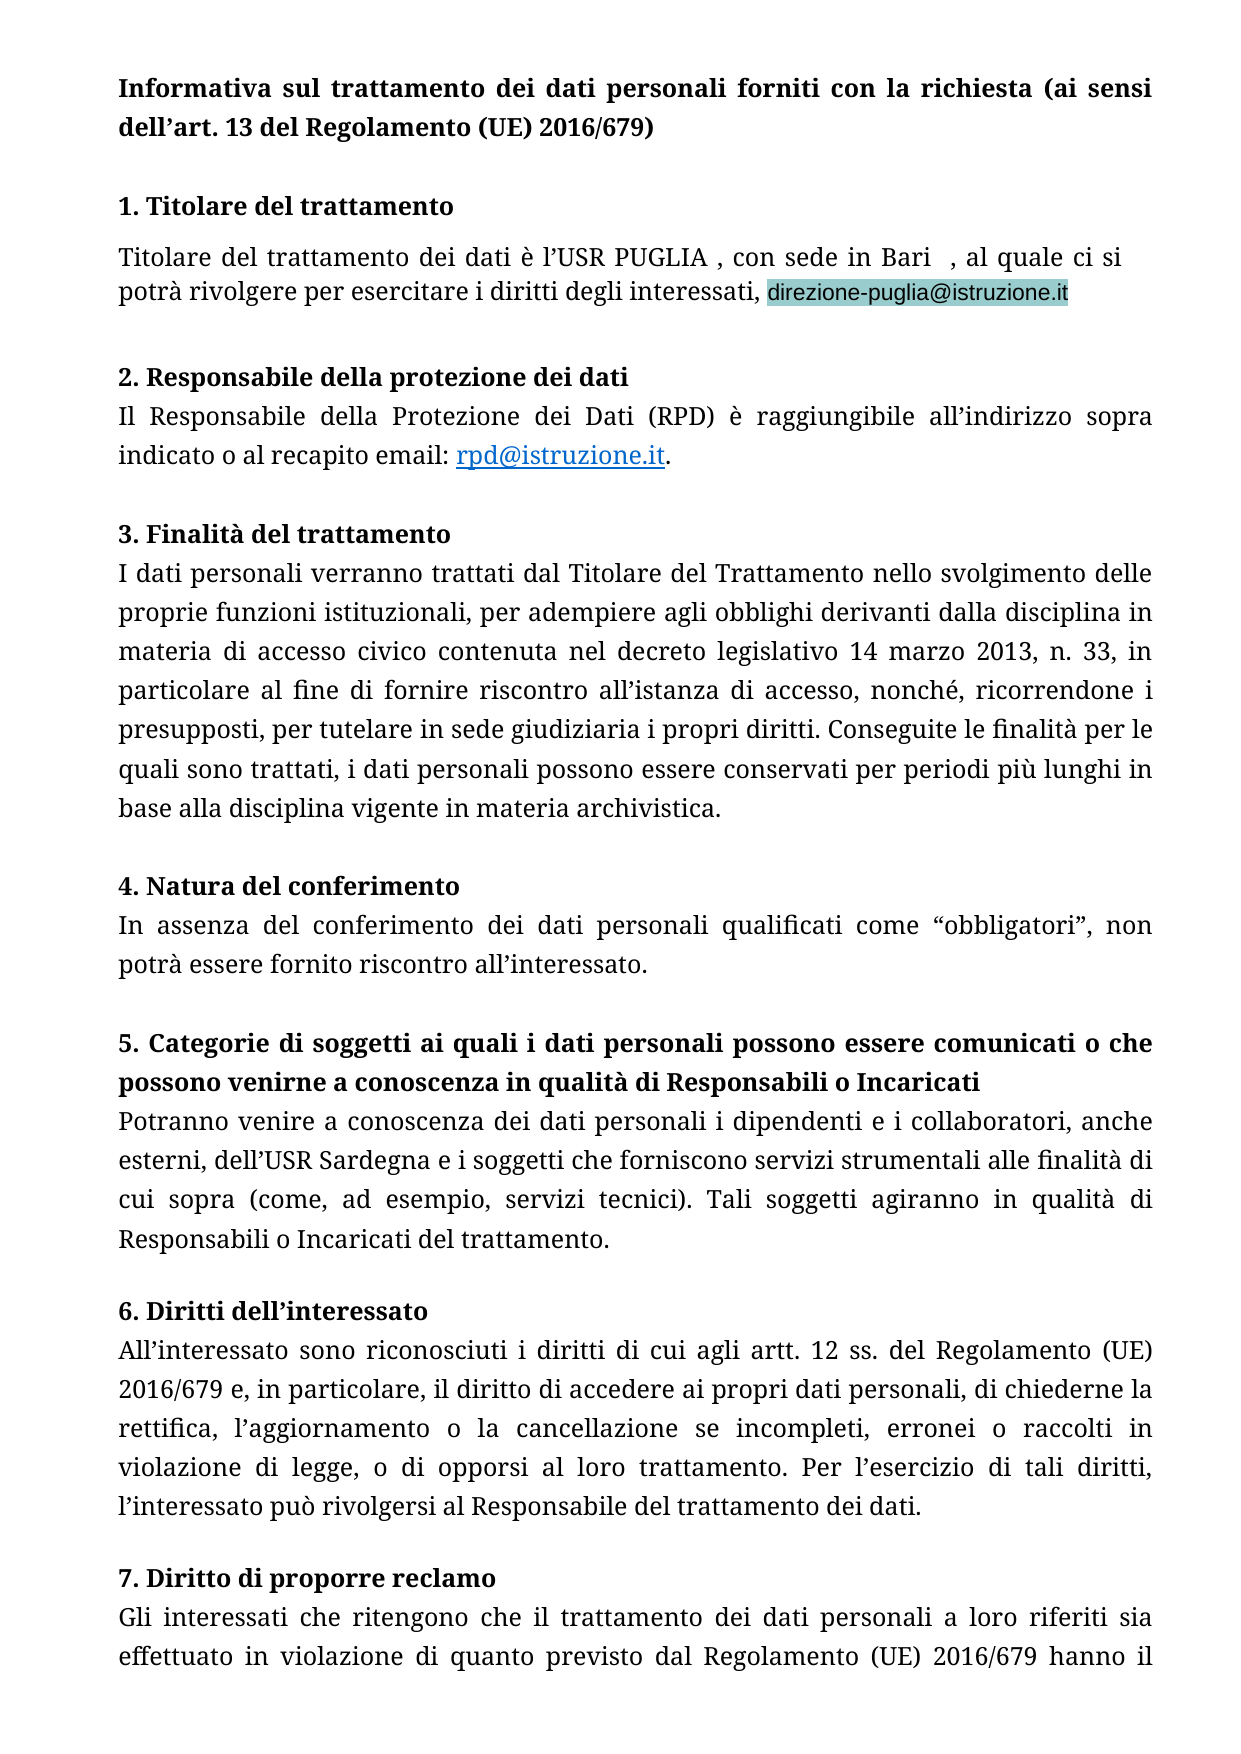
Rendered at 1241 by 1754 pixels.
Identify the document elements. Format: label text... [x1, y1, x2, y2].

text 2. Responsabile della protezione dei dati [118, 360, 1154, 394]
text All’interessato sono riconosciuti i diritti di cui agli artt. 12 ss. del Regolamento (UE) 2016/679 e, in particolare, il diritto di accedere ai propri dati personali, di chiederne la rettifica, l’aggiornamento o la cancellazione se incompleti, erronei o raccolti in violazione di legge, o di opporsi al loro trattamento. Per l’esercizio di tali diritti, l’interessato può rivolgersi al Responsabile del trattamento dei dati. [118, 1332, 1154, 1523]
text Potranno venire a conoscenza dei dati personali i dipendenti e i collaboratori, anche esterni, dell’USR Sardegna e i soggetti che forniscono servizi strumentali alle finalità di cui sopra (come, ad esempio, servizi tecnici). Tali soggetti agiranno in qualità di Responsabili o Incaricati del trattamento. [118, 1104, 1154, 1255]
text 3. Finalità del trattamento [118, 516, 1154, 550]
text Titolare del trattamento dei dati è l’USR PUGLIA , con sede in Bari , al quale ci si potrà rivolgere per esercitare i diritti degli interessati, direzione-puglia@istruzione.it [118, 240, 1122, 308]
text I dati personali verranno trattati dal Titolare del Trattamento nello svolgimento delle proprie funzioni istituzionali, per adempiere agli obblighi derivanti dalla disciplina in materia di accesso civico contenuta nel decreto legislativo 14 marzo 2013, n. 33, in particolare al fine di fornire riscontro all’istanza di accesso, nonché, ricorrendone i presupposti, per tutelare in sede giudiziaria i propri diritti. Conseguite le finalità per le quali sono trattati, i dati personali possono essere conservati per periodi più lunghi in base alla disciplina vigente in materia archivistica. [118, 556, 1154, 824]
text 6. Diritti dell’interessato [118, 1293, 1154, 1327]
text 5. Categorie di soggetti ai quali i dati personali possono essere comunicati o che possono venirne a conoscenza in qualità di Responsabili o Incaricati [118, 1026, 1154, 1099]
text In assenza del conferimento dei dati personali qualificati come “obbligatori”, non potrà essere fornito riscontro all’interessato. [118, 908, 1154, 981]
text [118, 1600, 1154, 1673]
text 4. Natura del conferimento [118, 869, 1154, 903]
text Il Responsabile della Protezione dei Dati (RPD) è raggiungibile all’indirizzo sopra indicato o al recapito email: rpd@istruzione.it. [118, 399, 1154, 472]
text Informativa sul trattamento dei dati personali forniti con la richiesta (ai sensi dell’art. 13 del Regolamento (UE) 2016/679) [118, 71, 1154, 144]
text 7. Diritto di proporre reclamo [118, 1561, 1154, 1595]
text 1. Titolare del trattamento [118, 188, 1154, 222]
